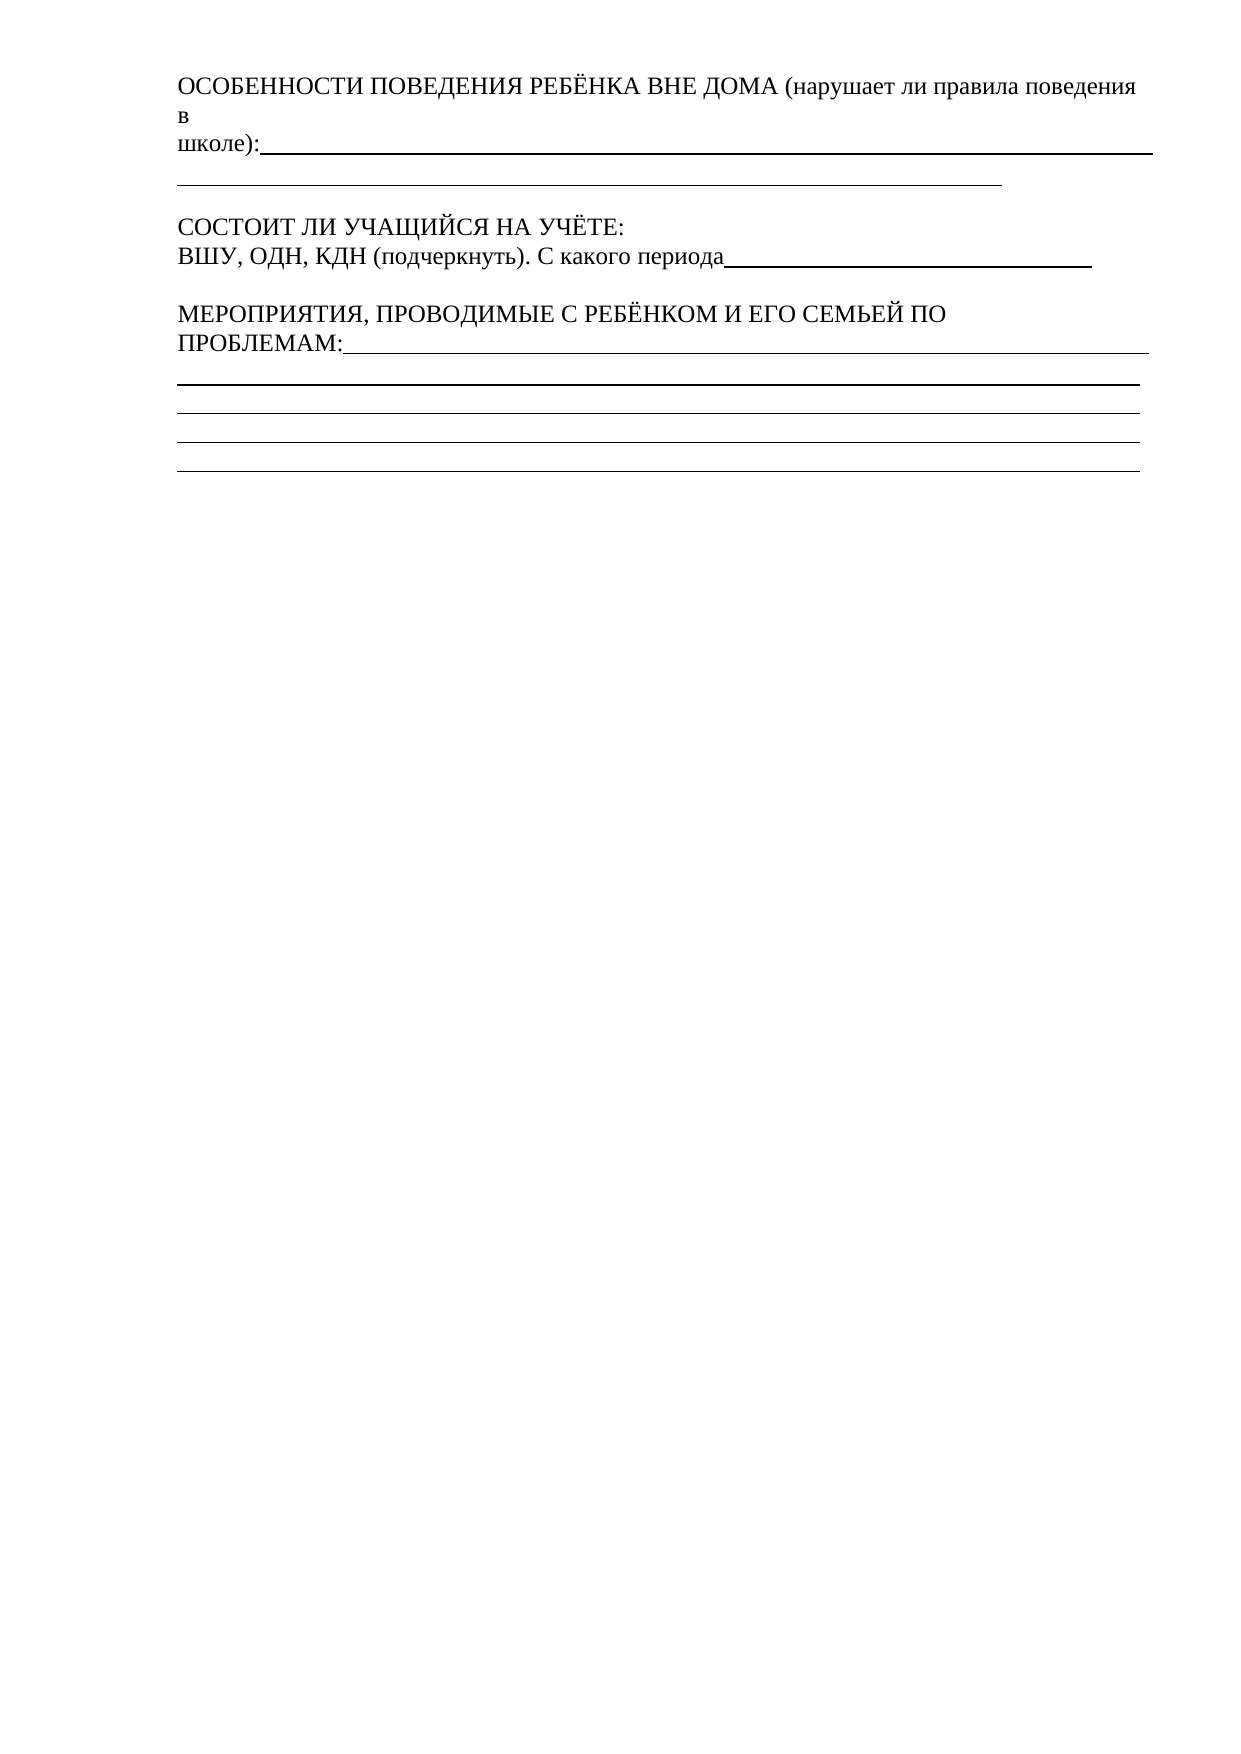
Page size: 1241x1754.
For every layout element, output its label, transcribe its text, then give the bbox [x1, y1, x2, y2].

text ПРОБЛЕМАМ: [177, 328, 1176, 357]
text СОСТОИТ ЛИ УЧАЩИЙСЯ НА УЧЁТЕ: [177, 212, 1176, 241]
text МЕРОПРИЯТИЯ, ПРОВОДИМЫЕ С РЕБЁНКОМ И ЕГО СЕМЬЕЙ ПО [177, 299, 1176, 328]
text ОСОБЕННОСТИ ПОВЕДЕНИЯ РЕБЁНКА ВНЕ ДОМА (нарушает ли правила поведения в [177, 71, 1138, 128]
text школе): [177, 128, 1176, 157]
text ВШУ, ОДН, КДН (подчеркнуть). С какого периода [177, 241, 1176, 270]
